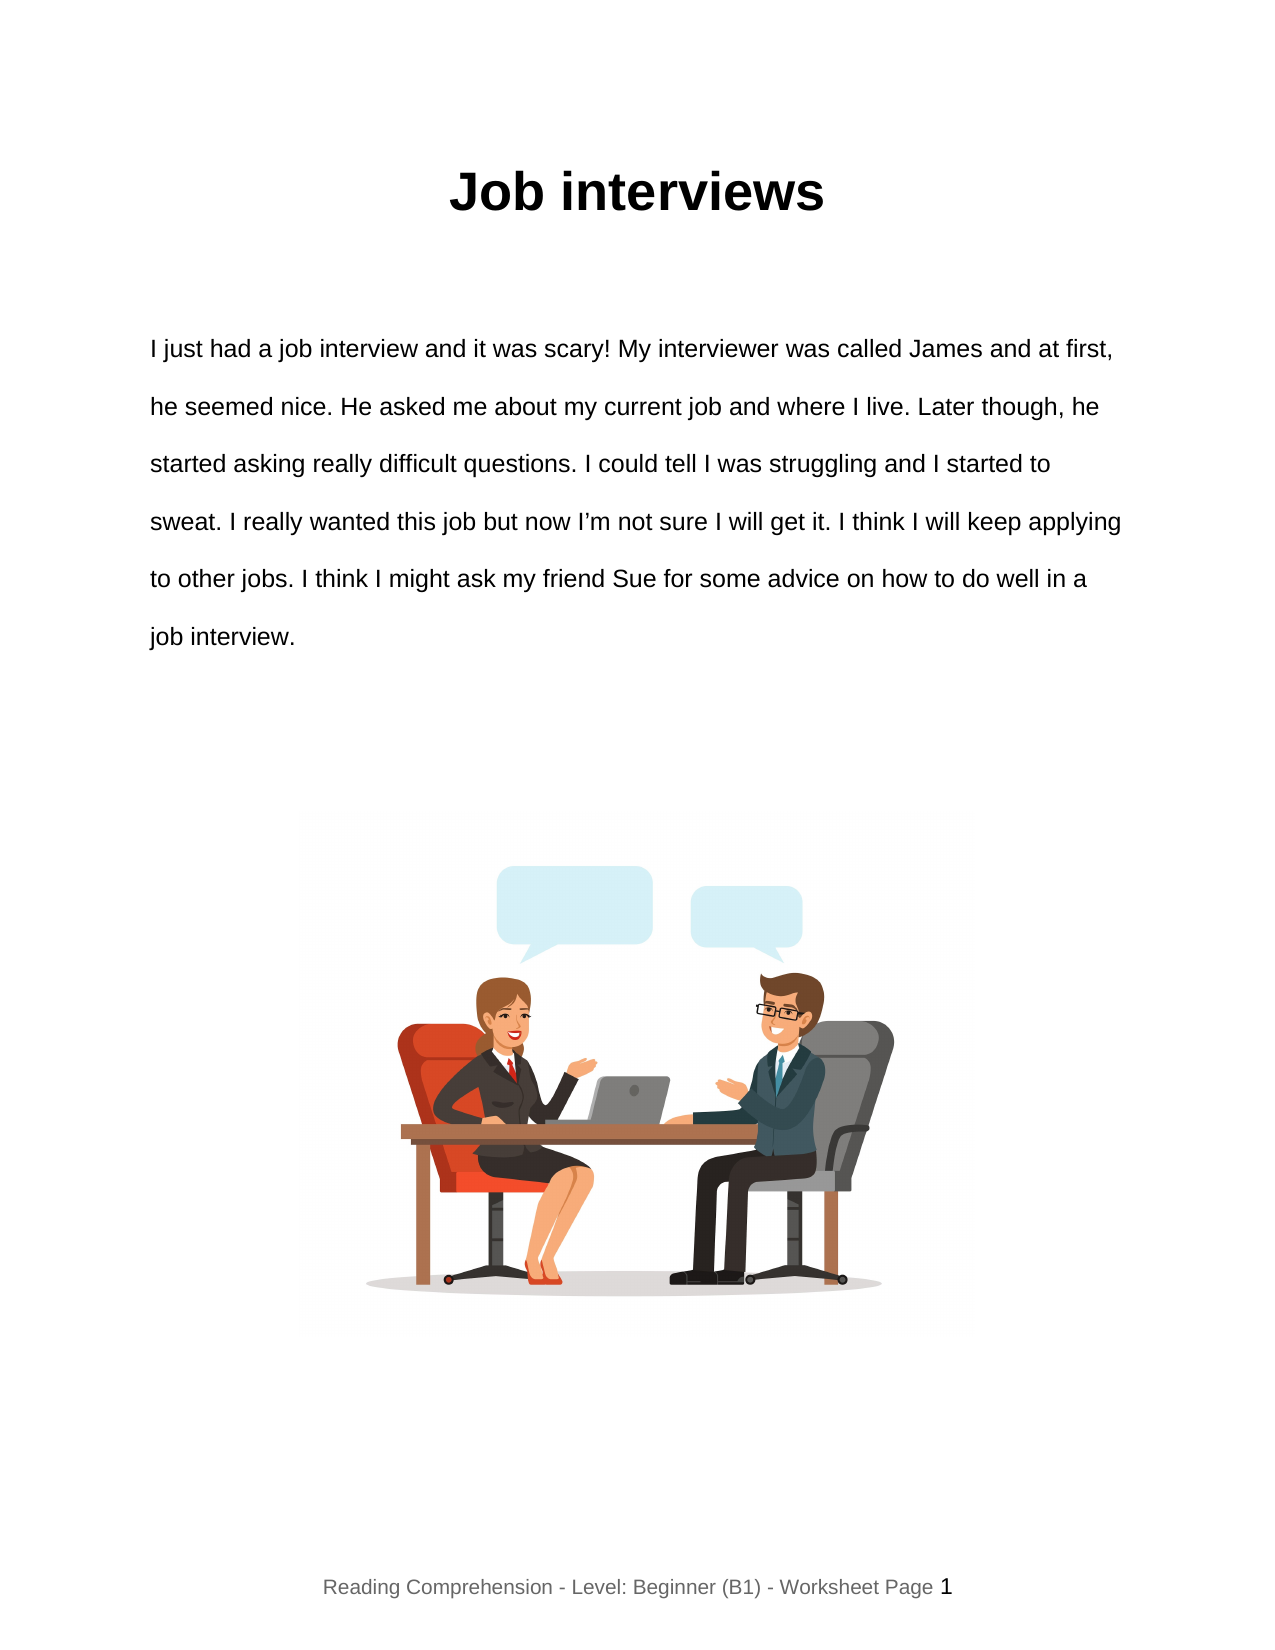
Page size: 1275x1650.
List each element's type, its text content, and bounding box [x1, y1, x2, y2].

picture [299, 811, 975, 1337]
text I just had a job interview and it was scary! My interviewer was called James and at first, he seemed nice. He asked me about my current job and where I live. Later though, he started asking really difficult questions. I could tell I was struggling and I started to sweat. I really wanted this job but now I’m not sure I will get it. I think I will keep applying to other jobs. I think I might ask my friend Sue for some advice on how to do well in a job interview. [150, 334, 1125, 651]
subtitle Job interviews [150, 160, 1125, 222]
